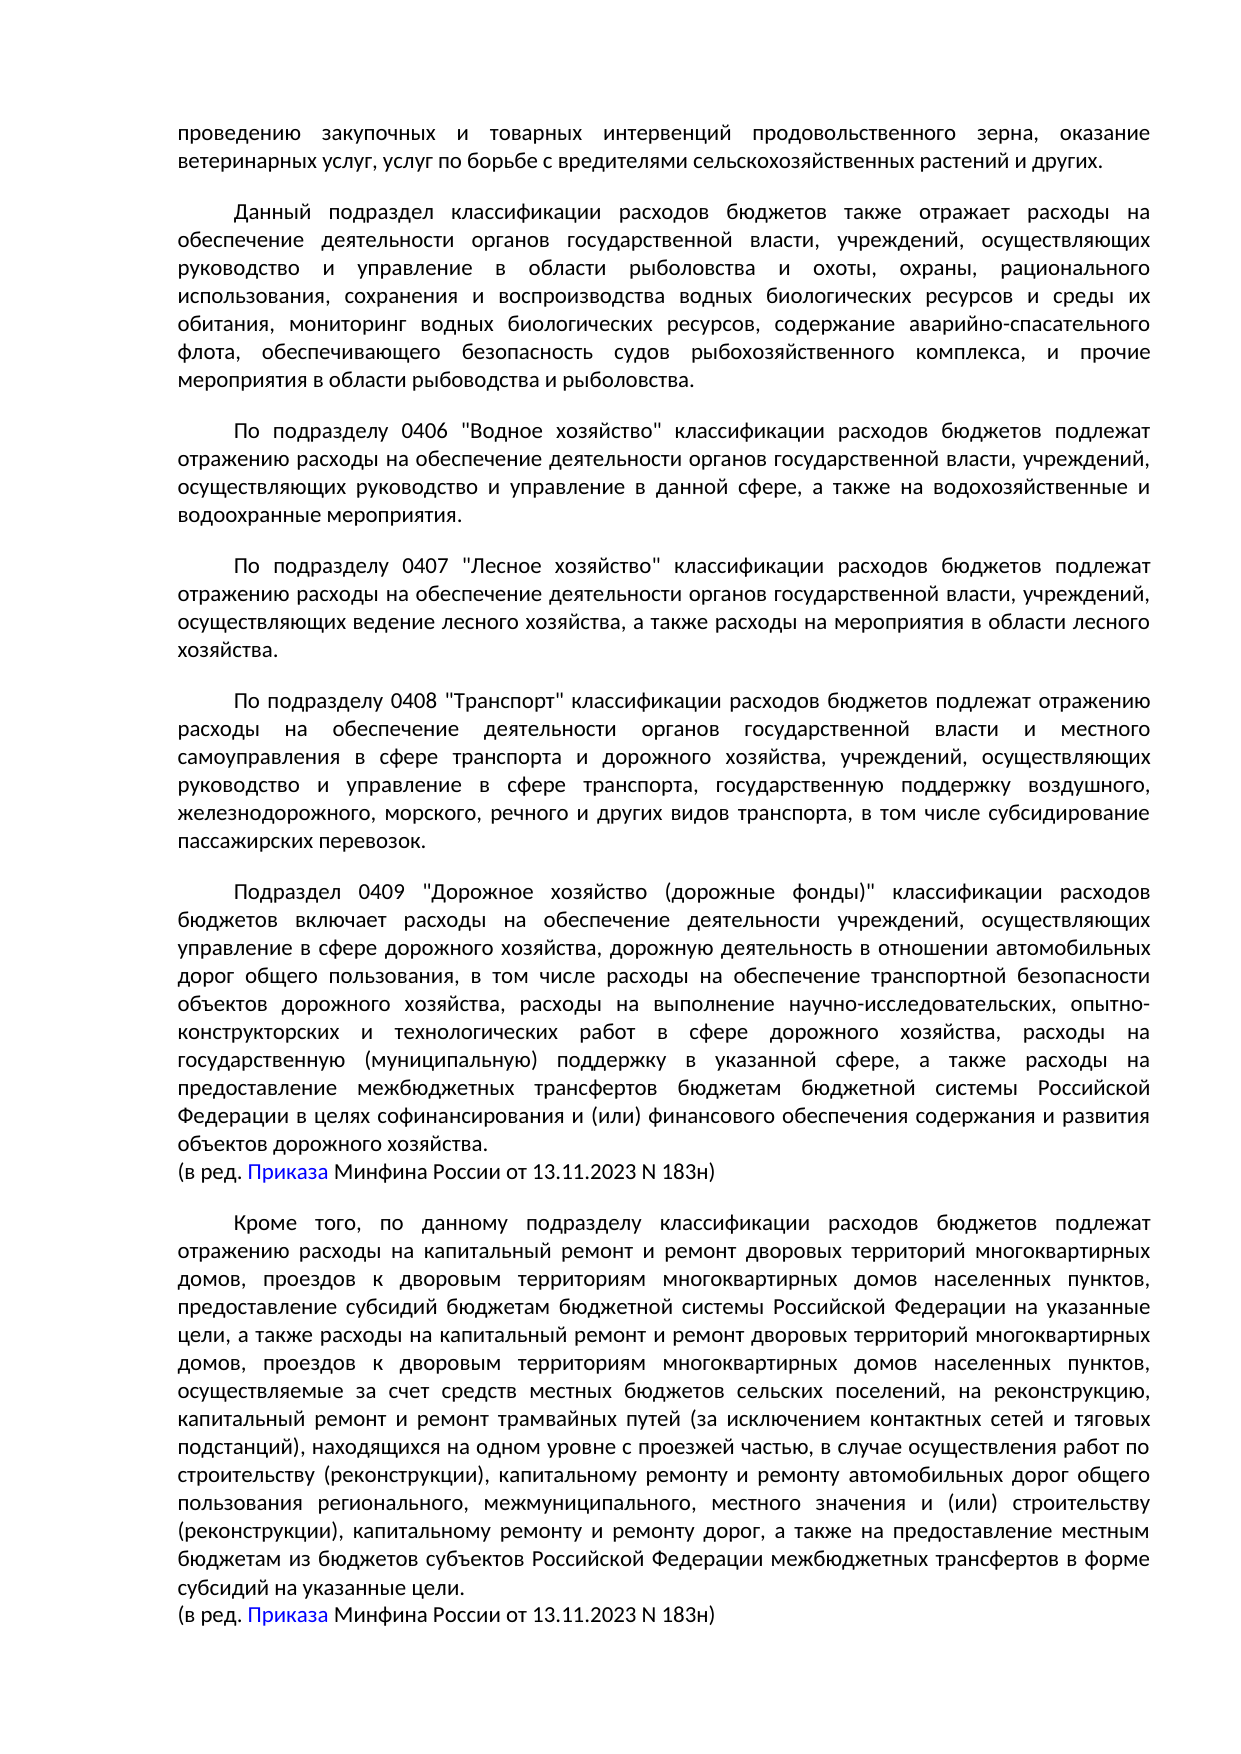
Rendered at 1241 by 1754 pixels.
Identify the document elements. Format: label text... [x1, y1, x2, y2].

text По подразделу 0406 "Водное хозяйство" классификации расходов бюджетов подлежат отражению расходы на обеспечение деятельности органов государственной власти, учреждений, осуществляющих руководство и управление в данной сфере, а также на водохозяйственные и водоохранные мероприятия. [177, 416, 1152, 528]
text Подраздел 0409 "Дорожное хозяйство (дорожные фонды)" классификации расходов бюджетов включает расходы на обеспечение деятельности учреждений, осуществляющих управление в сфере дорожного хозяйства, дорожную деятельность в отношении автомобильных дорог общего пользования, в том числе расходы на обеспечение транспортной безопасности объектов дорожного хозяйства, расходы на выполнение научно-исследовательских, опытно-конструкторских и технологических работ в сфере дорожного хозяйства, расходы на государственную (муниципальную) поддержку в указанной сфере, а также расходы на предоставление межбюджетных трансфертов бюджетам бюджетной системы Российской Федерации в целях софинансирования и (или) финансового обеспечения содержания и развития объектов дорожного хозяйства. [177, 877, 1152, 1157]
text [177, 118, 1152, 174]
text По подразделу 0408 "Транспорт" классификации расходов бюджетов подлежат отражению расходы на обеспечение деятельности органов государственной власти и местного самоуправления в сфере транспорта и дорожного хозяйства, учреждений, осуществляющих руководство и управление в сфере транспорта, государственную поддержку воздушного, железнодорожного, морского, речного и других видов транспорта, в том числе субсидирование пассажирских перевозок. [177, 686, 1152, 854]
text (в ред. Приказа Минфина России от 13.11.2023 N 183н) [177, 1157, 1152, 1185]
text Кроме того, по данному подразделу классификации расходов бюджетов подлежат отражению расходы на капитальный ремонт и ремонт дворовых территорий многоквартирных домов, проездов к дворовым территориям многоквартирных домов населенных пунктов, предоставление субсидий бюджетам бюджетной системы Российской Федерации на указанные цели, а также расходы на капитальный ремонт и ремонт дворовых территорий многоквартирных домов, проездов к дворовым территориям многоквартирных домов населенных пунктов, осуществляемые за счет средств местных бюджетов сельских поселений, на реконструкцию, капитальный ремонт и ремонт трамвайных путей (за исключением контактных сетей и тяговых подстанций), находящихся на одном уровне с проезжей частью, в случае осуществления работ по строительству (реконструкции), капитальному ремонту и ремонту автомобильных дорог общего пользования регионального, межмуниципального, местного значения и (или) строительству (реконструкции), капитальному ремонту и ремонту дорог, а также на предоставление местным бюджетам из бюджетов субъектов Российской Федерации межбюджетных трансфертов в форме субсидий на указанные цели. [177, 1208, 1152, 1601]
text Данный подраздел классификации расходов бюджетов также отражает расходы на обеспечение деятельности органов государственной власти, учреждений, осуществляющих руководство и управление в области рыболовства и охоты, охраны, рационального использования, сохранения и воспроизводства водных биологических ресурсов и среды их обитания, мониторинг водных биологических ресурсов, содержание аварийно-спасательного флота, обеспечивающего безопасность судов рыбохозяйственного комплекса, и прочие мероприятия в области рыбоводства и рыболовства. [177, 197, 1152, 393]
text (в ред. Приказа Минфина России от 13.11.2023 N 183н) [177, 1601, 1152, 1629]
text По подразделу 0407 "Лесное хозяйство" классификации расходов бюджетов подлежат отражению расходы на обеспечение деятельности органов государственной власти, учреждений, осуществляющих ведение лесного хозяйства, а также расходы на мероприятия в области лесного хозяйства. [177, 551, 1152, 663]
